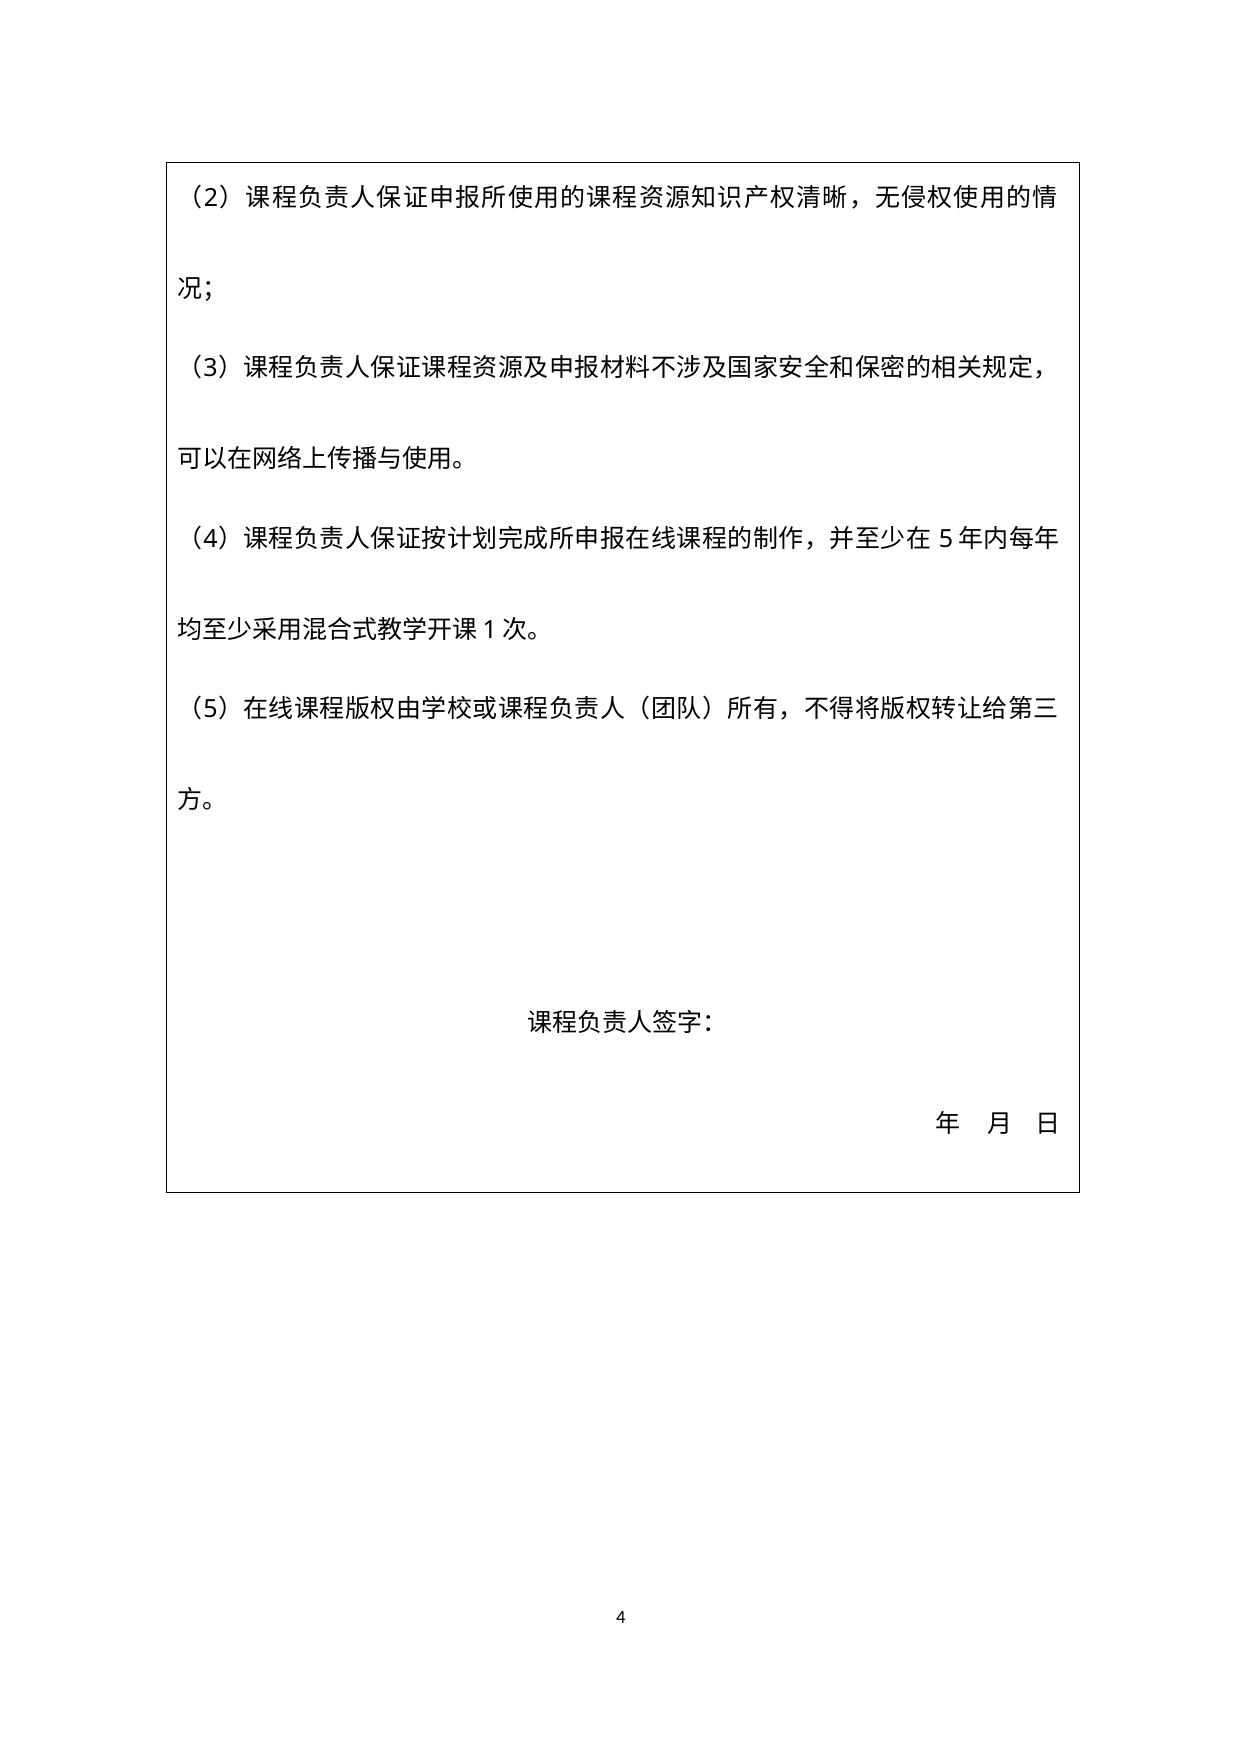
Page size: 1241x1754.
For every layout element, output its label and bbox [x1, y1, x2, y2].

table_header [167, 163, 1079, 1192]
